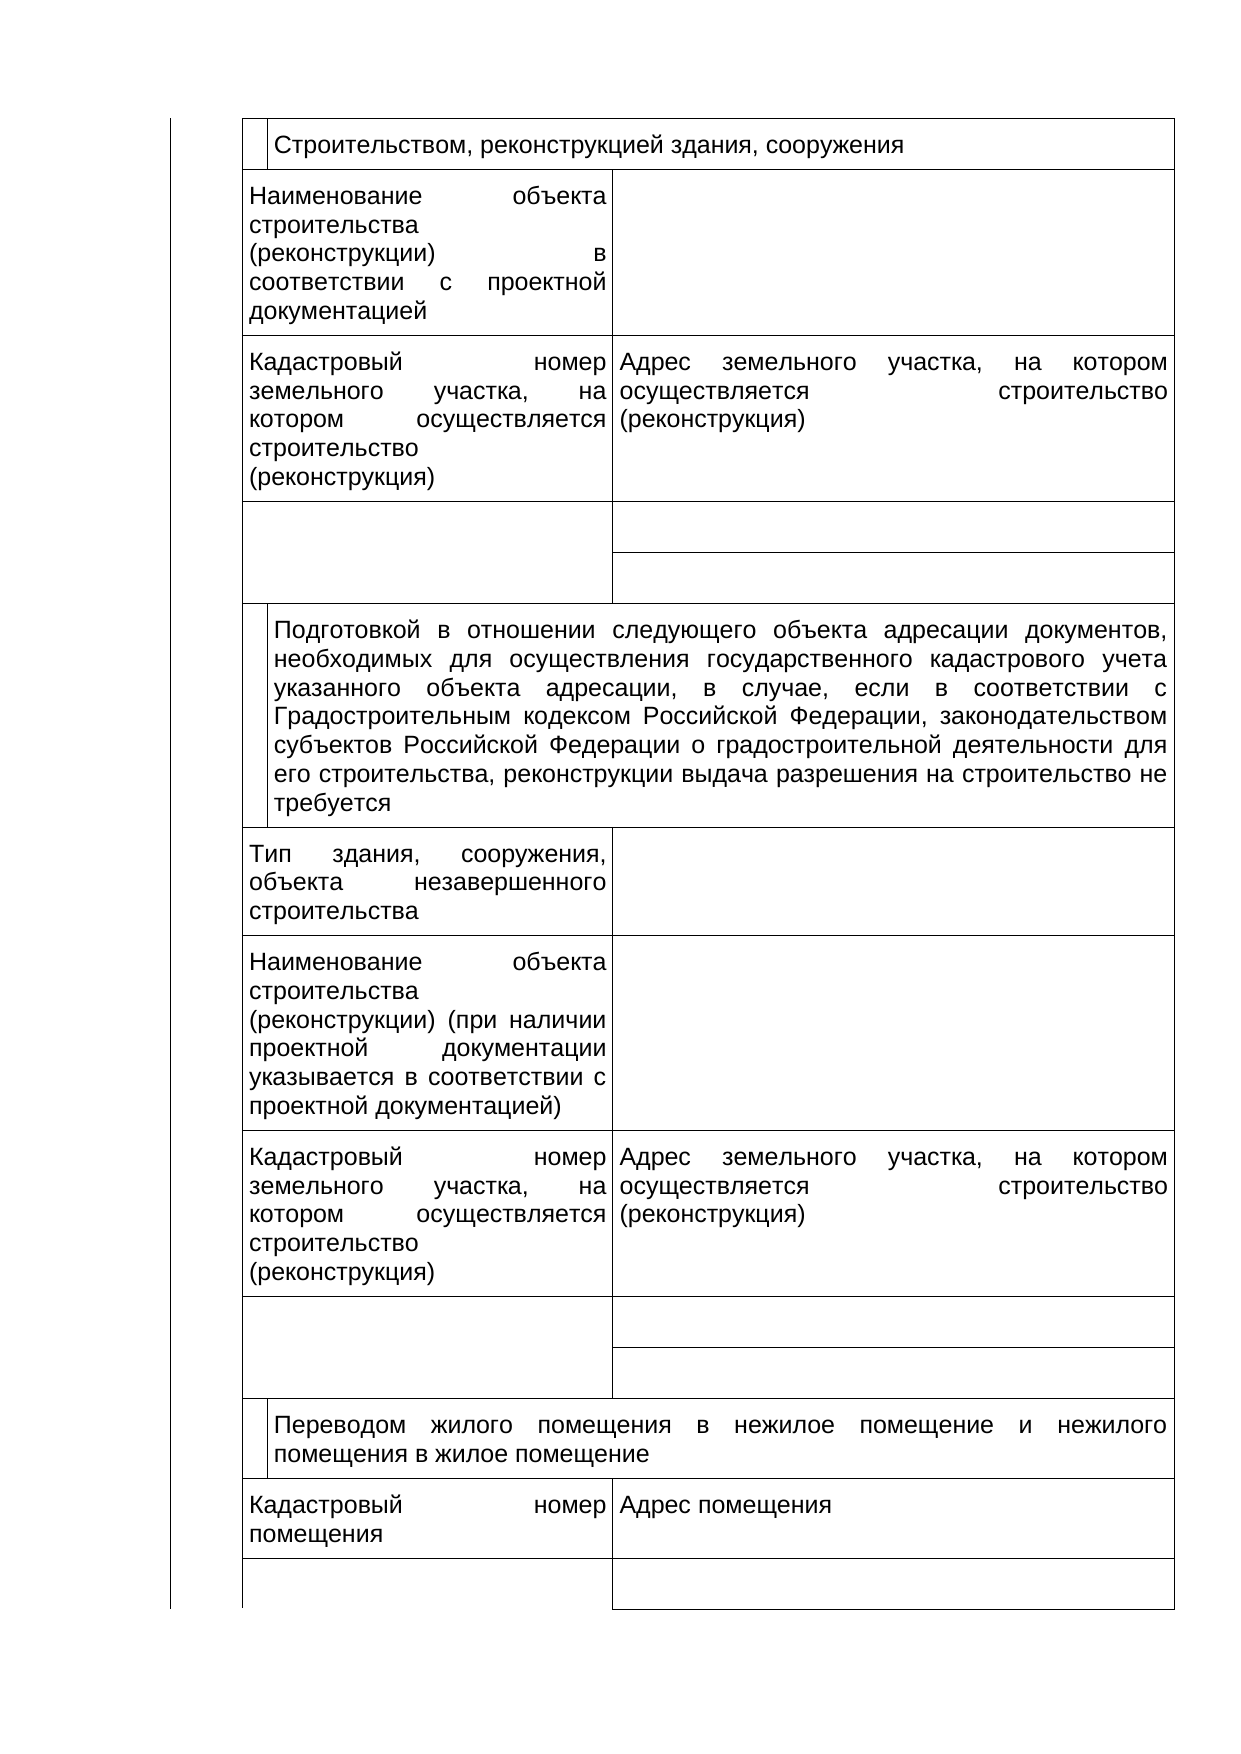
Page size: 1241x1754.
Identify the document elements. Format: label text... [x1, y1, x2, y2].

table_cell Подготовкой в отношении следующего объекта адресации документов, необходимых для осуществления государственного кадастрового учета указанного объекта адресации, в случае, если в соответствии с Градостроительным кодексом Российской Федерации, законодательством субъектов Российской Федерации о градостроительной деятельности для его строительства, реконструкции выдача разрешения на строительство не требуется [268, 604, 1174, 827]
table_cell [613, 1348, 1174, 1398]
table_cell [243, 502, 612, 603]
table_cell Тип здания, сооружения, объекта незавершенного строительства [243, 828, 612, 935]
table_cell Наименование объекта строительства (реконструкции) (при наличии проектной документации указывается в соответствии с проектной документацией) [243, 936, 612, 1130]
table_cell Кадастровый номер земельного участка, на котором осуществляется строительство (реконструкция) [243, 1131, 612, 1296]
table_cell [243, 1297, 612, 1398]
table_cell [243, 604, 267, 827]
table_cell Переводом жилого помещения в нежилое помещение и нежилого помещения в жилое помещение [268, 1399, 1174, 1478]
table_cell Адрес помещения [613, 1479, 1174, 1558]
table_cell [613, 553, 1174, 603]
table_cell Адрес земельного участка, на котором осуществляется строительство (реконструкция) [613, 336, 1174, 501]
table_cell [613, 1297, 1174, 1347]
table_cell [243, 1559, 612, 1609]
table_cell [613, 170, 1174, 335]
table_cell [243, 1399, 267, 1478]
table_cell Наименование объекта строительства (реконструкции) в соответствии с проектной документацией [243, 170, 612, 335]
table_cell [613, 936, 1174, 1130]
table_cell Кадастровый номер помещения [243, 1479, 612, 1558]
table_cell Строительством, реконструкцией здания, сооружения [268, 119, 1174, 169]
table_cell [613, 1559, 1174, 1609]
table_cell [613, 828, 1174, 935]
table_cell [613, 502, 1174, 552]
table_cell Адрес земельного участка, на котором осуществляется строительство (реконструкция) [613, 1131, 1174, 1296]
table_cell Кадастровый номер земельного участка, на котором осуществляется строительство (реконструкция) [243, 336, 612, 501]
table_cell [243, 119, 267, 169]
